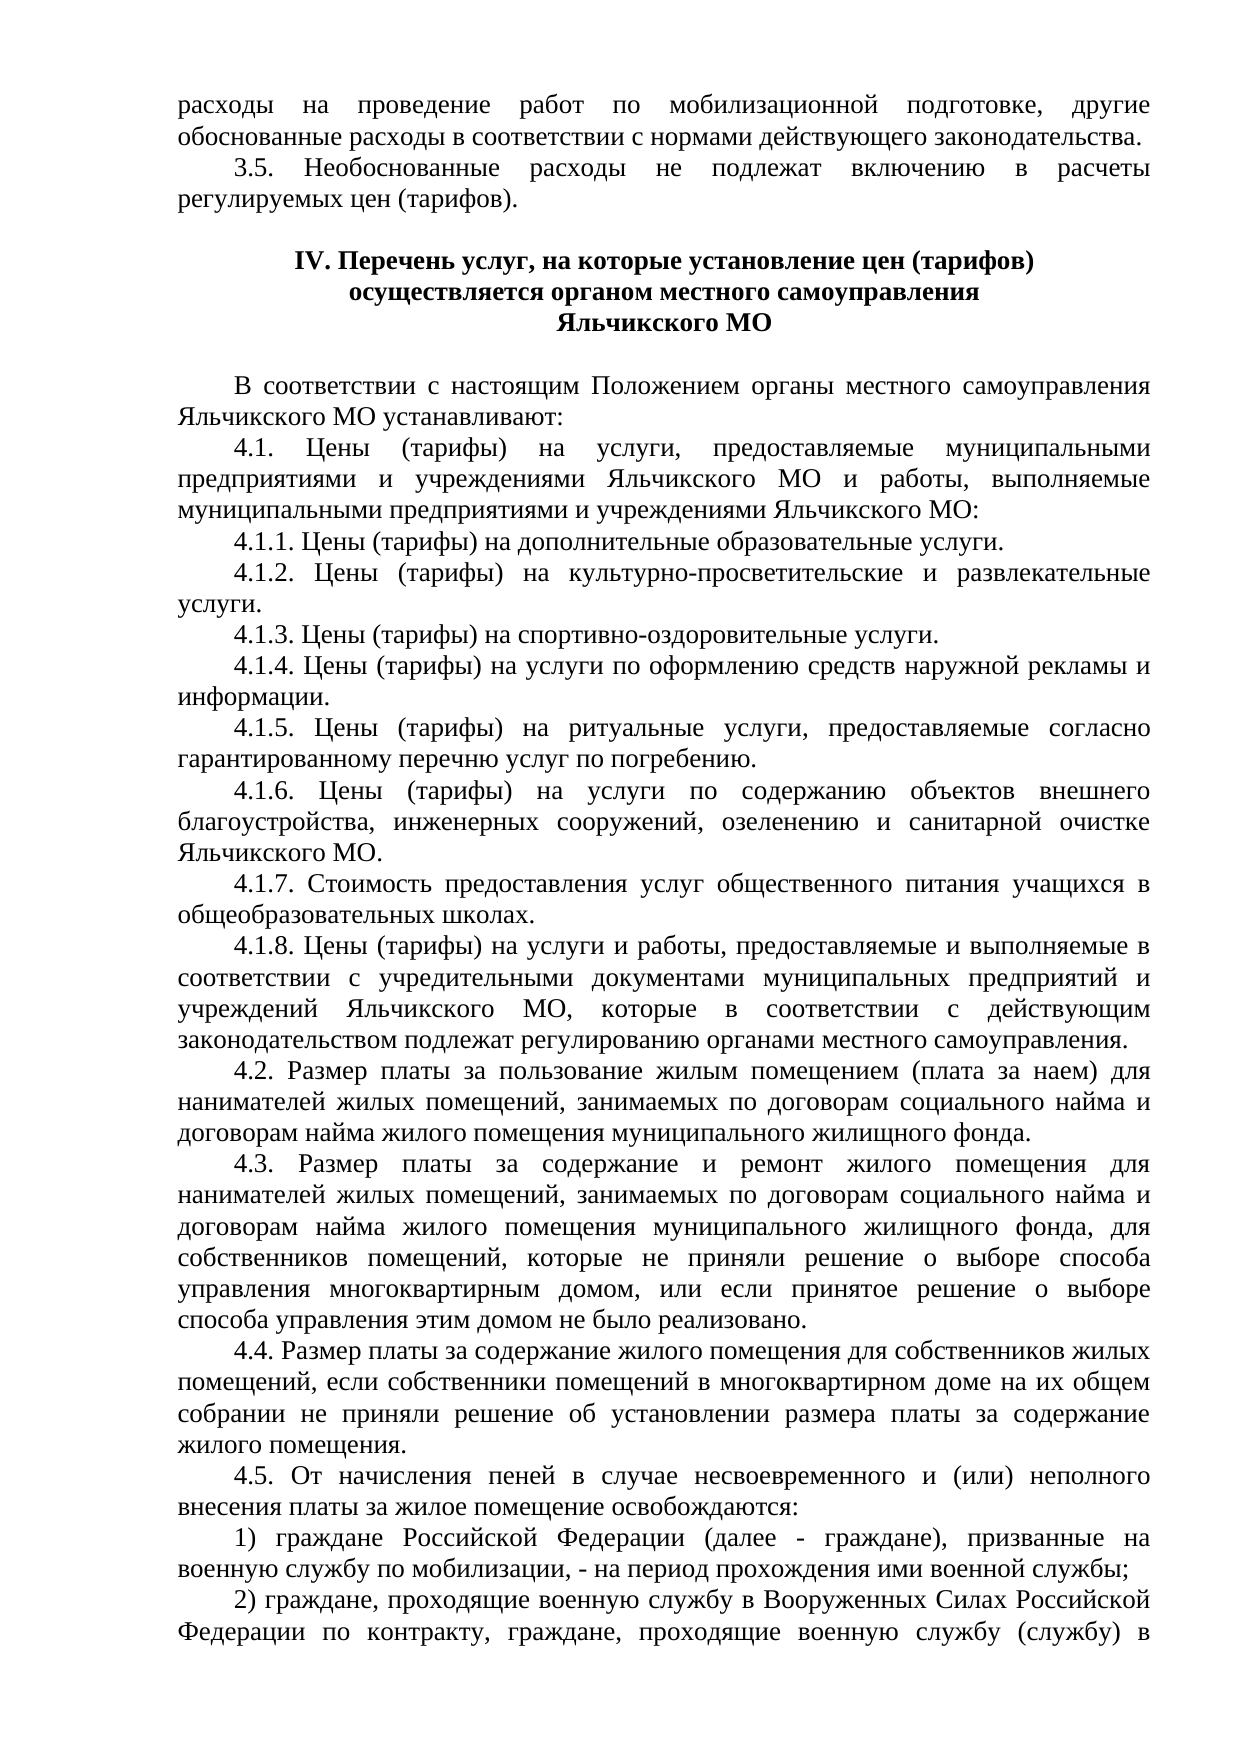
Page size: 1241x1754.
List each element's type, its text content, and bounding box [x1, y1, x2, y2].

text 1) граждане Российской Федерации (далее - граждане), призванные на военную службу по мобилизации, - на период прохождения ими военной службы; [177, 1521, 1152, 1583]
text 4.1.8. Цены (тарифы) на услуги и работы, предоставляемые и выполняемые в соответствии с учредительными документами муниципальных предприятий и учреждений Яльчикского МО, которые в соответствии с действующим законодательством подлежат регулированию органами местного самоуправления. [177, 929, 1152, 1054]
text 3.5. Необоснованные расходы не подлежат включению в расчеты регулируемых цен (тарифов). [177, 151, 1152, 213]
text 4.2. Размер платы за пользование жилым помещением (плата за наем) для нанимателей жилых помещений, занимаемых по договорам социального найма и договорам найма жилого помещения муниципального жилищного фонда. [177, 1054, 1152, 1147]
text 4.5. От начисления пеней в случае несвоевременного и (или) неполного внесения платы за жилое помещение освобождаются: [177, 1459, 1152, 1521]
text 4.1.4. Цены (тарифы) на услуги по оформлению средств наружной рекламы и информации. [177, 649, 1152, 711]
text 4.4. Размер платы за содержание жилого помещения для собственников жилых помещений, если собственники помещений в многоквартирном доме на их общем собрании не приняли решение об установлении размера платы за содержание жилого помещения. [177, 1334, 1152, 1459]
text Яльчикского МО [177, 307, 1152, 338]
text 4.1.5. Цены (тарифы) на ритуальные услуги, предоставляемые согласно гарантированному перечню услуг по погребению. [177, 711, 1152, 774]
text 4.1.3. Цены (тарифы) на спортивно-оздоровительные услуги. [177, 618, 1152, 649]
text 4.3. Размер платы за содержание и ремонт жилого помещения для нанимателей жилых помещений, занимаемых по договорам социального найма и договорам найма жилого помещения муниципального жилищного фонда, для собственников помещений, которые не приняли решение о выборе способа управления многоквартирным домом, или если принятое решение о выборе способа управления этим домом не было реализовано. [177, 1147, 1152, 1334]
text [177, 1583, 1152, 1646]
text 4.1. Цены (тарифы) на услуги, предоставляемые муниципальными предприятиями и учреждениями Яльчикского МО и работы, выполняемые муниципальными предприятиями и учреждениями Яльчикского МО: [177, 431, 1152, 524]
text 4.1.7. Стоимость предоставления услуг общественного питания учащихся в общеобразовательных школах. [177, 867, 1152, 929]
text 4.1.2. Цены (тарифы) на культурно-просветительские и развлекательные услуги. [177, 556, 1152, 618]
text 4.1.1. Цены (тарифы) на дополнительные образовательные услуги. [177, 524, 1152, 556]
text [177, 88, 1152, 151]
text В соответствии с настоящим Положением органы местного самоуправления Яльчикского МО устанавливают: [177, 369, 1152, 431]
text 4.1.6. Цены (тарифы) на услуги по содержанию объектов внешнего благоустройства, инженерных сооружений, озеленению и санитарной очистке Яльчикского МО. [177, 774, 1152, 867]
text осуществляется органом местного самоуправления [177, 275, 1152, 307]
text IV. Перечень услуг, на которые установление цен (тарифов) [177, 244, 1152, 275]
